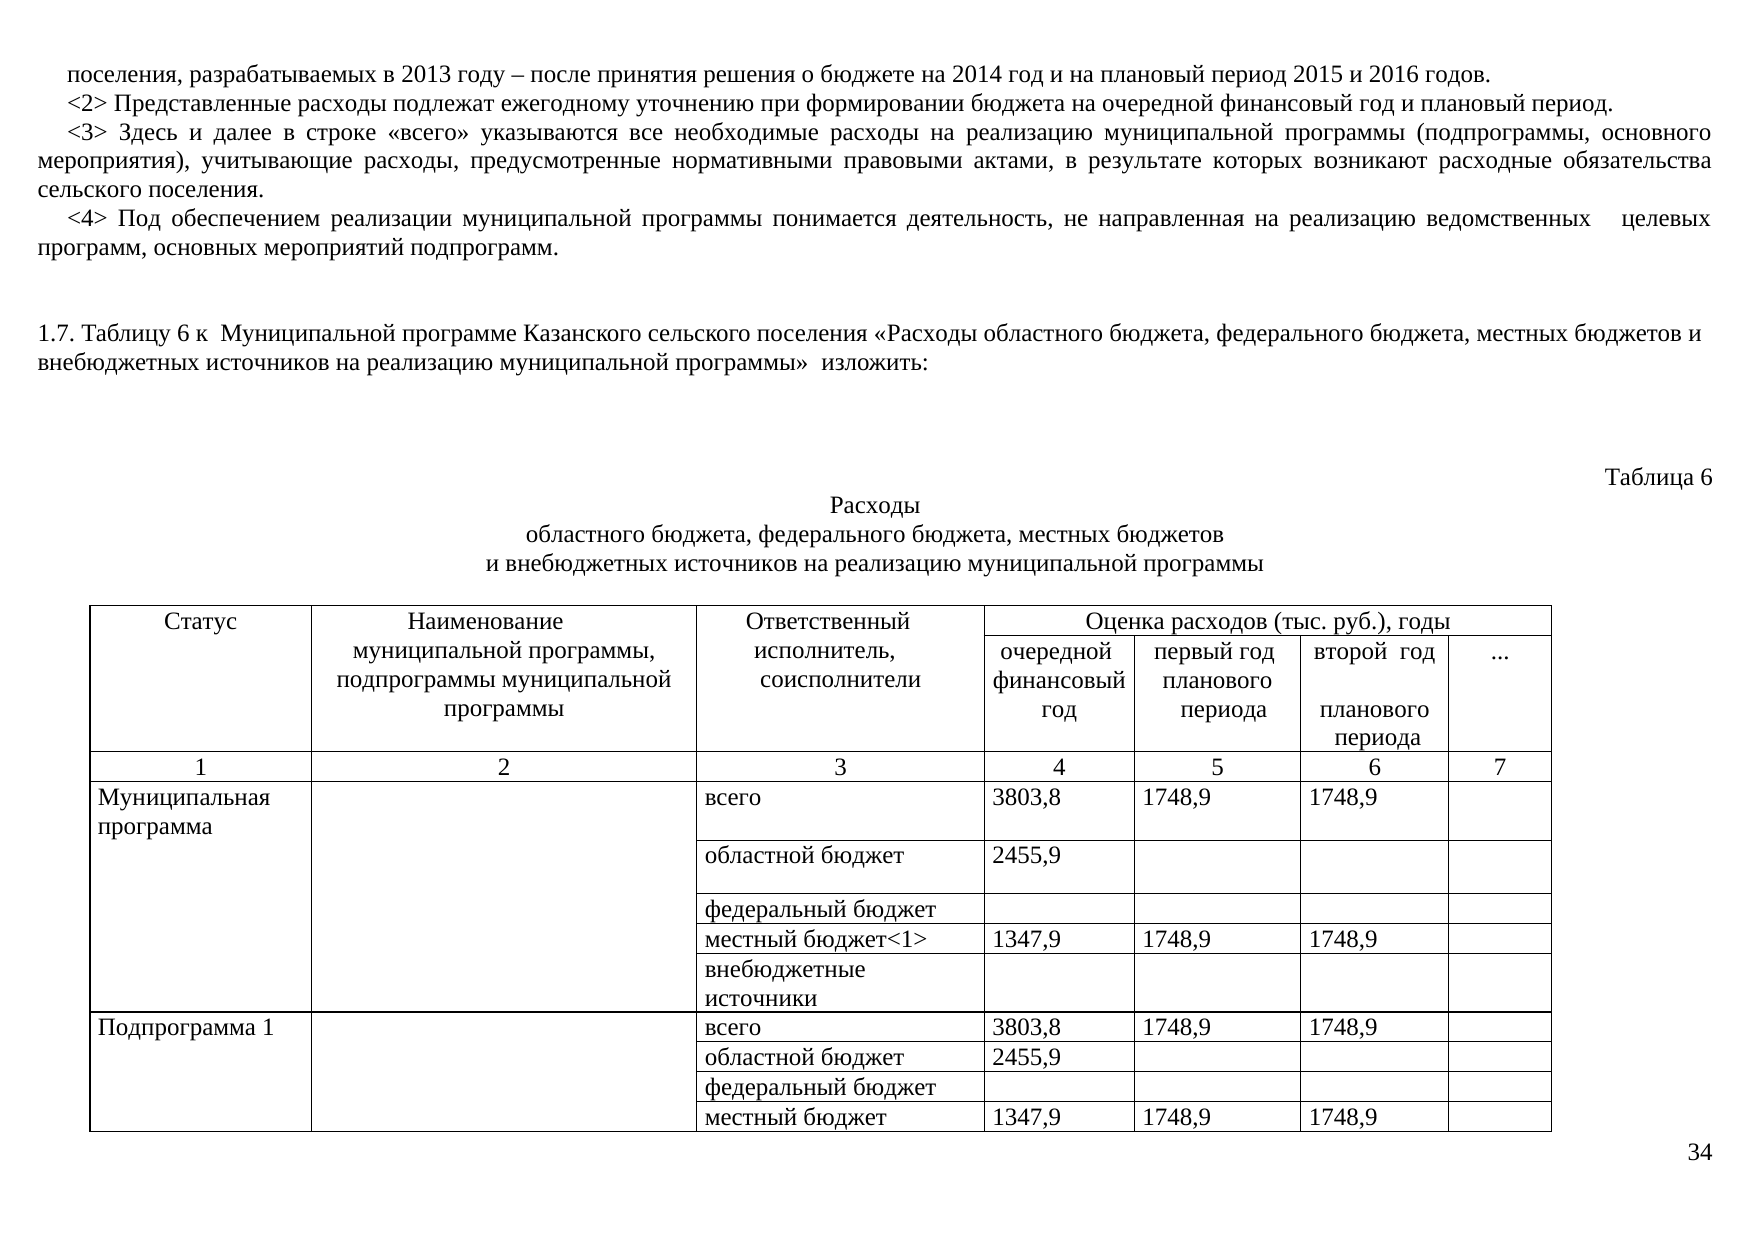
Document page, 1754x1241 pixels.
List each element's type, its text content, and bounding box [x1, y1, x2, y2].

table_header Наименование муниципальной программы, подпрограммы муниципальной программы [312, 606, 696, 751]
table_cell [1135, 954, 1300, 1011]
table_cell 1748,9 [1135, 1102, 1300, 1131]
table_cell [1135, 1072, 1300, 1101]
table_cell 1748,9 [1301, 924, 1448, 953]
table_cell [1301, 894, 1448, 923]
text Расходы [37, 490, 1713, 519]
table_cell [1449, 1072, 1551, 1101]
table_cell 7 [1449, 752, 1551, 781]
table_cell 3803,8 [985, 1013, 1134, 1041]
table_cell всего [697, 782, 984, 839]
text Таблица 6 [37, 462, 1713, 490]
table_cell [1449, 924, 1551, 953]
table_cell [1449, 894, 1551, 923]
table_cell местный бюджет<1> [697, 924, 984, 953]
table_cell областной бюджет [697, 841, 984, 893]
table_cell 2455,9 [985, 1042, 1134, 1071]
text и внебюджетных источников на реализацию муниципальной программы [37, 548, 1713, 577]
table_cell [1449, 841, 1551, 893]
table_cell очередной финансовый год [985, 636, 1134, 751]
table_cell 1748,9 [1301, 1102, 1448, 1131]
table_cell [1449, 782, 1551, 839]
table_cell 1748,9 [1301, 1013, 1448, 1041]
table_cell областной бюджет [697, 1042, 984, 1071]
table_cell 1748,9 [1301, 782, 1448, 839]
table_header Оценка расходов (тыс. руб.), годы [985, 606, 1551, 635]
text <3> Здесь и далее в строке «всего» указываются все необходимые расходы на реализацию муниципальной программы (подпрограммы, основного мероприятия), учитывающие расходы, предусмотренные нормативными правовыми актами, в результате которых возникают расходные обязательства сельского поселения. [37, 117, 1713, 203]
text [37, 59, 1713, 88]
table_cell [1135, 841, 1300, 893]
table_cell [1449, 1102, 1551, 1131]
table_cell первый год планового периода [1135, 636, 1300, 751]
table_cell Муниципальная программа [91, 782, 311, 1011]
table_cell [1135, 894, 1300, 923]
table_cell 1347,9 [985, 924, 1134, 953]
table_cell [1301, 1042, 1448, 1071]
text <2> Представленные расходы подлежат ежегодному уточнению при формировании бюджета на очередной финансовый год и плановый период. [37, 88, 1713, 117]
text 1.7. Таблицу 6 к Муниципальной программе Казанского сельского поселения «Расходы областного бюджета, федерального бюджета, местных бюджетов и внебюджетных источников на реализацию муниципальной программы» изложить: [37, 318, 1713, 375]
table_header Ответственный исполнитель, соисполнители [697, 606, 984, 751]
table_cell [985, 954, 1134, 1011]
table_cell 3803,8 [985, 782, 1134, 839]
table_cell [1301, 841, 1448, 893]
table_cell 3 [697, 752, 984, 781]
table_cell 1347,9 [985, 1102, 1134, 1131]
table_cell [312, 782, 696, 1011]
table_cell 1748,9 [1135, 924, 1300, 953]
table_cell [1449, 1042, 1551, 1071]
table_cell всего [697, 1013, 984, 1041]
table_cell 1748,9 [1135, 782, 1300, 839]
table_cell 1748,9 [1135, 1013, 1300, 1041]
table_cell [1449, 954, 1551, 1011]
table_cell [985, 1072, 1134, 1101]
table_cell 2 [312, 752, 696, 781]
table_cell второй год планового периода [1301, 636, 1448, 751]
table_cell федеральный бюджет [697, 894, 984, 923]
table_cell Подпрограмма 1 [91, 1013, 311, 1131]
table_cell 6 [1301, 752, 1448, 781]
text <4> Под обеспечением реализации муниципальной программы понимается деятельность, не направленная на реализацию ведомственных целевых программ, основных мероприятий подпрограмм. [37, 203, 1713, 260]
table_cell местный бюджет [697, 1102, 984, 1131]
table_cell [1135, 1042, 1300, 1071]
table_cell 4 [985, 752, 1134, 781]
text областного бюджета, федерального бюджета, местных бюджетов [37, 519, 1713, 548]
table_cell [312, 1013, 696, 1131]
table_cell 5 [1135, 752, 1300, 781]
table_cell [1301, 954, 1448, 1011]
table_cell 2455,9 [985, 841, 1134, 893]
table_header Статус [91, 606, 311, 751]
table_cell ... [1449, 636, 1551, 751]
table_cell 1 [91, 752, 311, 781]
table_cell [1301, 1072, 1448, 1101]
table_cell федеральный бюджет [697, 1072, 984, 1101]
table_cell [985, 894, 1134, 923]
table_cell внебюджетные источники [697, 954, 984, 1011]
table_cell [1449, 1013, 1551, 1041]
